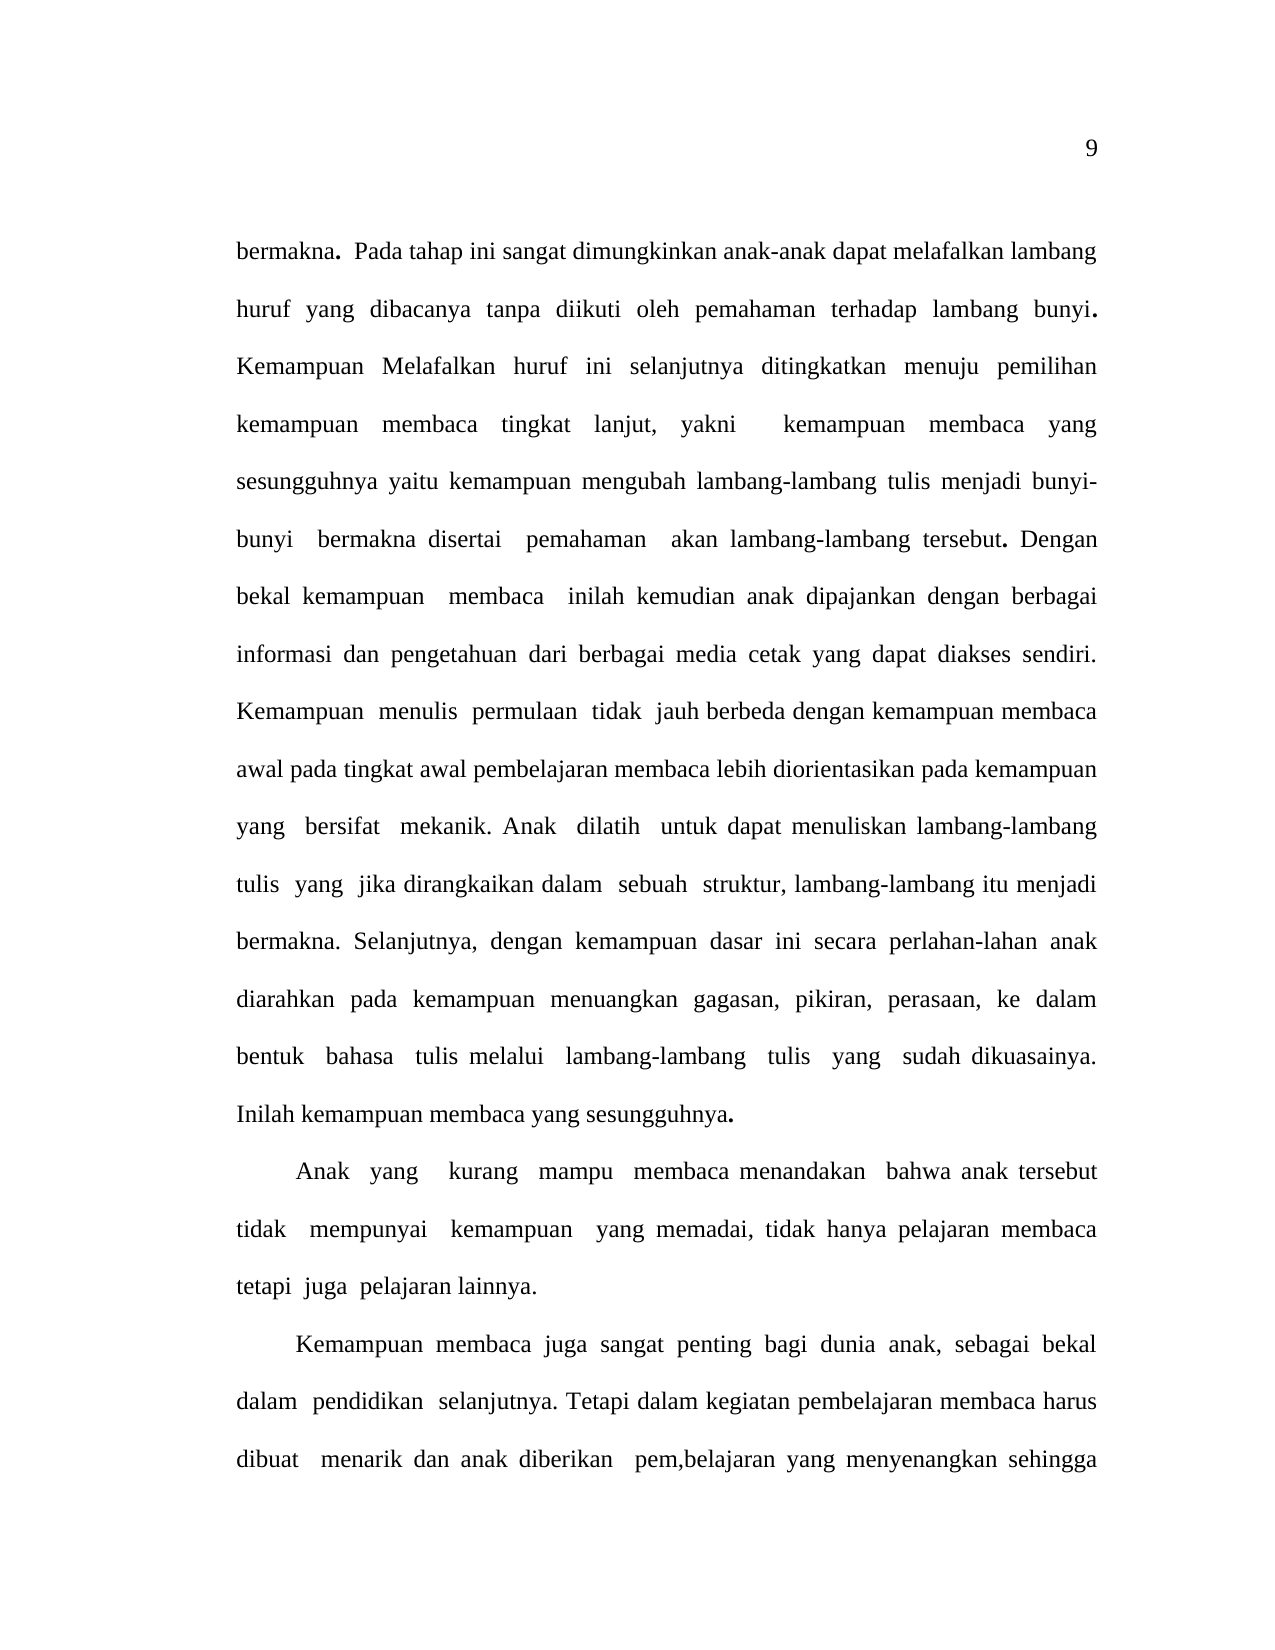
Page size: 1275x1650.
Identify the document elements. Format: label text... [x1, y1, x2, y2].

text Anak yang kurang mampu membaca menandakan bahwa anak tersebut tidak mempunyai kemampuan yang memadai, tidak hanya pelajaran membaca tetapi juga pelajaran lainnya. [236, 1156, 1098, 1300]
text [236, 236, 1098, 1127]
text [236, 1329, 1098, 1472]
